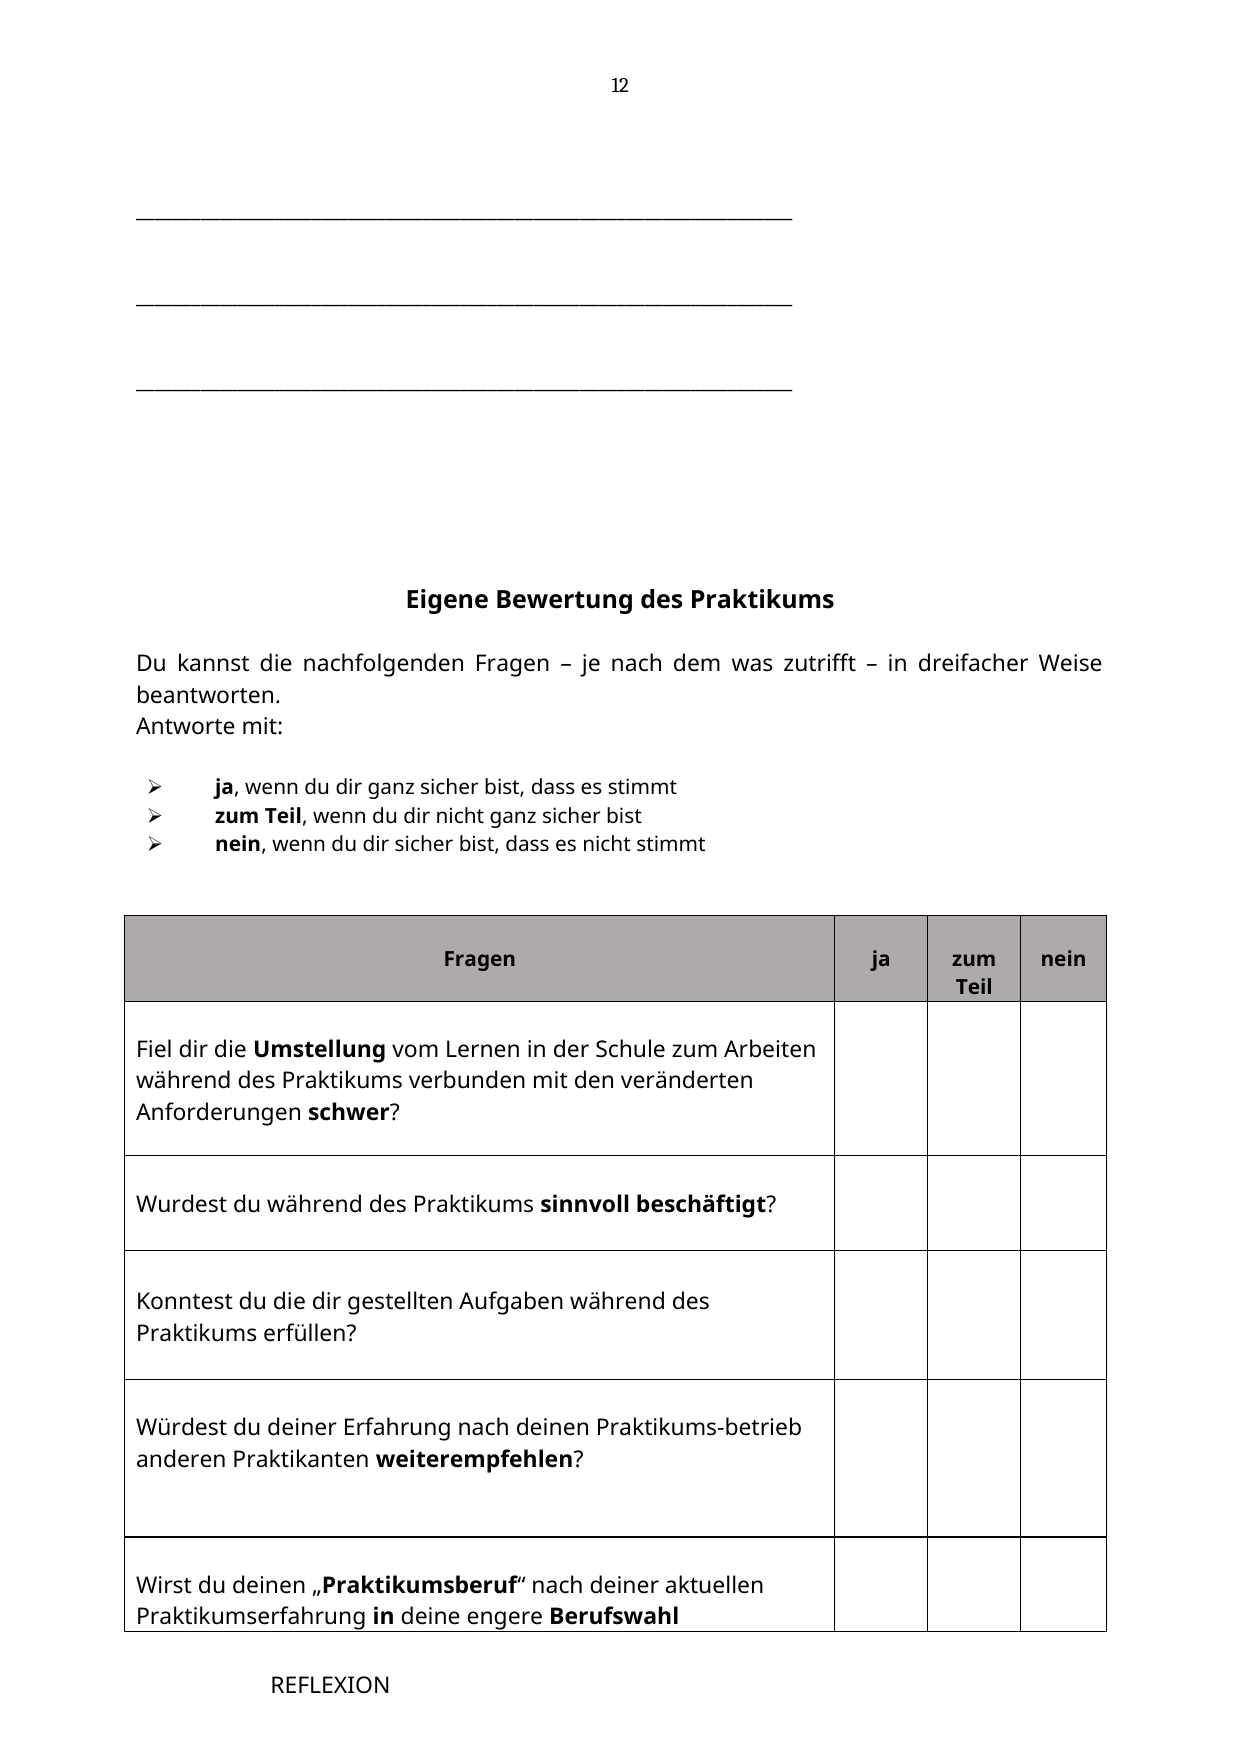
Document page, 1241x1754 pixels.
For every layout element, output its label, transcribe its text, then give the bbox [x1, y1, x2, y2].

text ja, wenn du dir ganz sicher bist, dass es stimmt [136, 772, 1104, 801]
table_header ja [835, 916, 927, 1001]
table_header Fragen [125, 916, 834, 1001]
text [136, 281, 1104, 309]
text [136, 366, 1104, 394]
text nein, wenn du dir sicher bist, dass es nicht stimmt [136, 829, 1104, 858]
table_cell [928, 1380, 1020, 1536]
table_cell Fiel dir die Umstellung vom Lernen in der Schule zum Arbeiten während des Praktikums verbunden mit den veränderten Anforderungen schwer? [125, 1002, 834, 1155]
table_cell [1021, 1380, 1106, 1536]
text Antworte mit: [136, 710, 1104, 741]
table_cell [1021, 1002, 1106, 1155]
table_cell [1021, 1251, 1106, 1379]
table_cell Würdest du deiner Erfahrung nach deinen Praktikums-betrieb anderen Praktikanten weiterempfehlen? [125, 1380, 834, 1536]
table_cell [928, 1251, 1020, 1379]
text Eigene Bewertung des Praktikums [136, 582, 1104, 616]
text zum Teil, wenn du dir nicht ganz sicher bist [136, 801, 1104, 829]
table_cell [1021, 1156, 1106, 1250]
table_cell [1021, 1538, 1106, 1631]
table_cell Konntest du die dir gestellten Aufgaben während des Praktikums erfüllen? [125, 1251, 834, 1379]
table_cell [928, 1538, 1020, 1631]
table_cell [928, 1002, 1020, 1155]
table_header zum Teil [928, 916, 1020, 1001]
text Du kannst die nachfolgenden Fragen – je nach dem was zutrifft – in dreifacher Weise beantworten. [136, 647, 1104, 710]
table_header nein [1021, 916, 1106, 1001]
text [136, 196, 1104, 224]
table_cell [928, 1156, 1020, 1250]
table_cell [835, 1002, 927, 1155]
table_cell [835, 1251, 927, 1379]
table_cell [835, 1156, 927, 1250]
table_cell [125, 1538, 834, 1631]
table_cell Wurdest du während des Praktikums sinnvoll beschäftigt? [125, 1156, 834, 1250]
table_cell [835, 1380, 927, 1536]
table_cell [835, 1538, 927, 1631]
